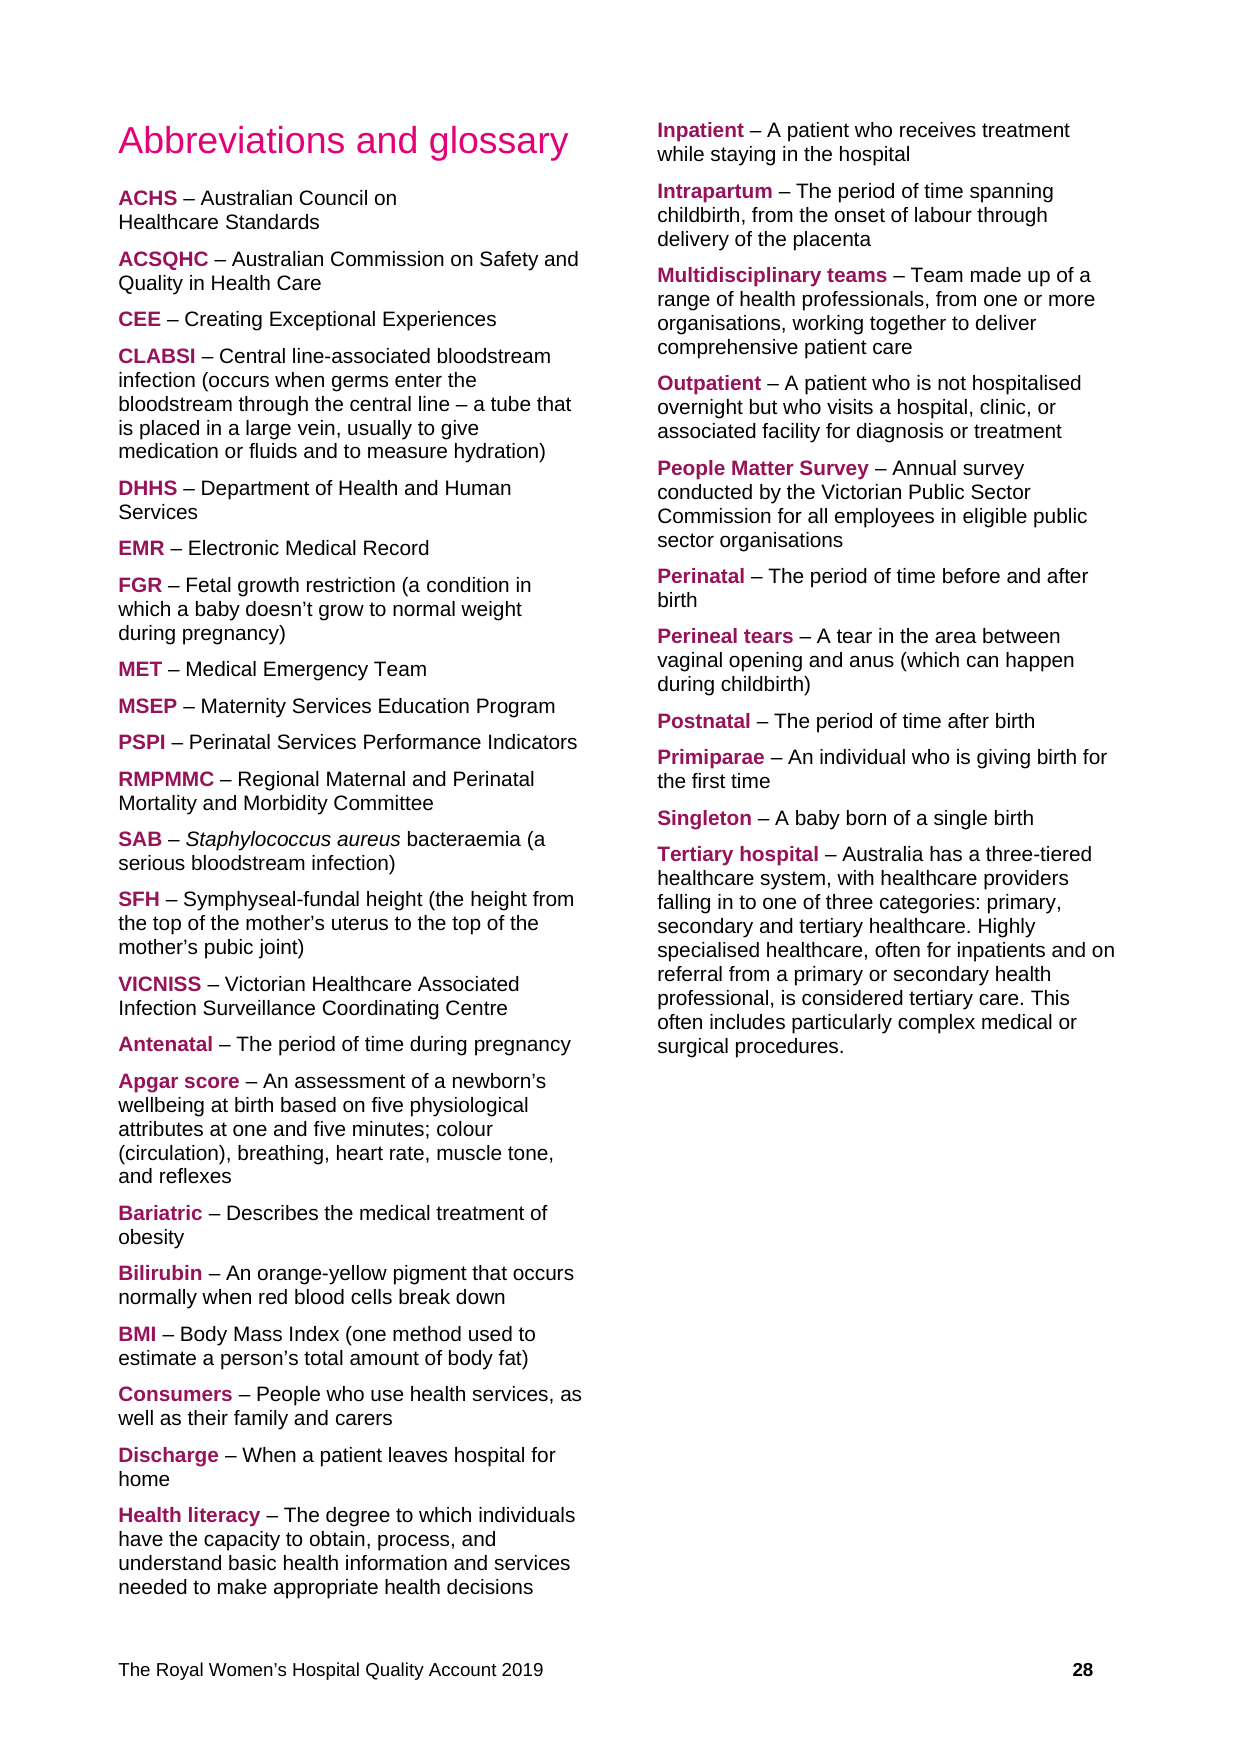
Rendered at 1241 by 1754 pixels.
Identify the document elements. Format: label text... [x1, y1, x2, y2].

text RMPMMC – Regional Maternal and Perinatal Mortality and Morbidity Committee [118, 766, 583, 814]
text CLABSI – Central line-associated bloodstream infection (occurs when germs enter the bloodstream through the central line – a tube that is placed in a large vein, usually to give medication or fluids and to measure hydration) [118, 343, 583, 463]
text Inpatient – A patient who receives treatment while staying in the hospital [657, 118, 1122, 166]
text Abbreviations and glossary [118, 118, 583, 161]
text Health literacy – The degree to which individuals have the capacity to obtain, process, and understand basic health information and services needed to make appropriate health decisions [118, 1503, 583, 1599]
text DHHS – Department of Health and Human Services [118, 476, 583, 524]
text Intrapartum – The period of time spanning childbirth, from the onset of labour through delivery of the placenta [657, 178, 1122, 250]
text Bariatric – Describes the medical treatment of obesity [118, 1201, 583, 1249]
text Antenatal – The period of time during pregnancy [118, 1032, 583, 1056]
text Singleton – A baby born of a single birth [657, 806, 1122, 829]
text ACSQHC – Australian Commission on Safety and Quality in Health Care [118, 247, 583, 294]
text Perinatal – The period of time before and after birth [657, 564, 1122, 612]
text Primiparae – An individual who is giving birth for the first time [657, 745, 1122, 793]
text SAB – Staphylococcus aureus bacteraemia (a serious bloodstream infection) [118, 827, 583, 875]
text Postnatal – The period of time after birth [657, 709, 1122, 733]
text MSEP – Maternity Services Education Program [118, 693, 583, 717]
text EMR – Electronic Medical Record [118, 536, 583, 560]
text People Matter Survey – Annual survey conducted by the Victorian Public Sector Commission for all employees in eligible public sector organisations [657, 456, 1122, 551]
text Bilirubin – An orange-yellow pigment that occurs normally when red blood cells break down [118, 1261, 583, 1309]
text CEE – Creating Exceptional Experiences [118, 307, 583, 331]
text Multidisciplinary teams – Team made up of a range of health professionals, from one or more organisations, working together to deliver comprehensive patient care [657, 263, 1122, 359]
text Outpatient – A patient who is not hospitalised overnight but who visits a hospital, clinic, or associated facility for diagnosis or treatment [657, 371, 1122, 443]
text BMI – Body Mass Index (one method used to estimate a person’s total amount of body fat) [118, 1322, 583, 1369]
text ACHS – Australian Council on Healthcare Standards [118, 186, 583, 234]
text Discharge – When a patient leaves hospital for home [118, 1442, 583, 1490]
text Consumers – People who use health services, as well as their family and carers [118, 1382, 583, 1430]
text Perineal tears – A tear in the area between vaginal opening and anus (which can happen during childbirth) [657, 624, 1122, 696]
text Tertiary hospital – Australia has a three-tiered healthcare system, with healthcare providers falling in to one of three categories: primary, secondary and tertiary healthcare. Highly specialised healthcare, often for inpatients and on referral from a primary or secondary health professional, is considered tertiary care. This often includes particularly complex medical or surgical procedures. [657, 842, 1122, 1058]
text MET – Medical Emergency Team [118, 657, 583, 681]
text PSPI – Perinatal Services Performance Indicators [118, 730, 583, 754]
text Apgar score – An assessment of a newborn’s wellbeing at birth based on five physiological attributes at one and five minutes; colour (circulation), breathing, heart rate, muscle tone, and reflexes [118, 1068, 583, 1188]
text VICNISS – Victorian Healthcare Associated Infection Surveillance Coordinating Centre [118, 972, 583, 1019]
text SFH – Symphyseal-fundal height (the height from the top of the mother’s uterus to the top of the mother’s pubic joint) [118, 887, 583, 959]
text FGR – Fetal growth restriction (a condition in which a baby doesn’t grow to normal weight during pregnancy) [118, 573, 583, 644]
